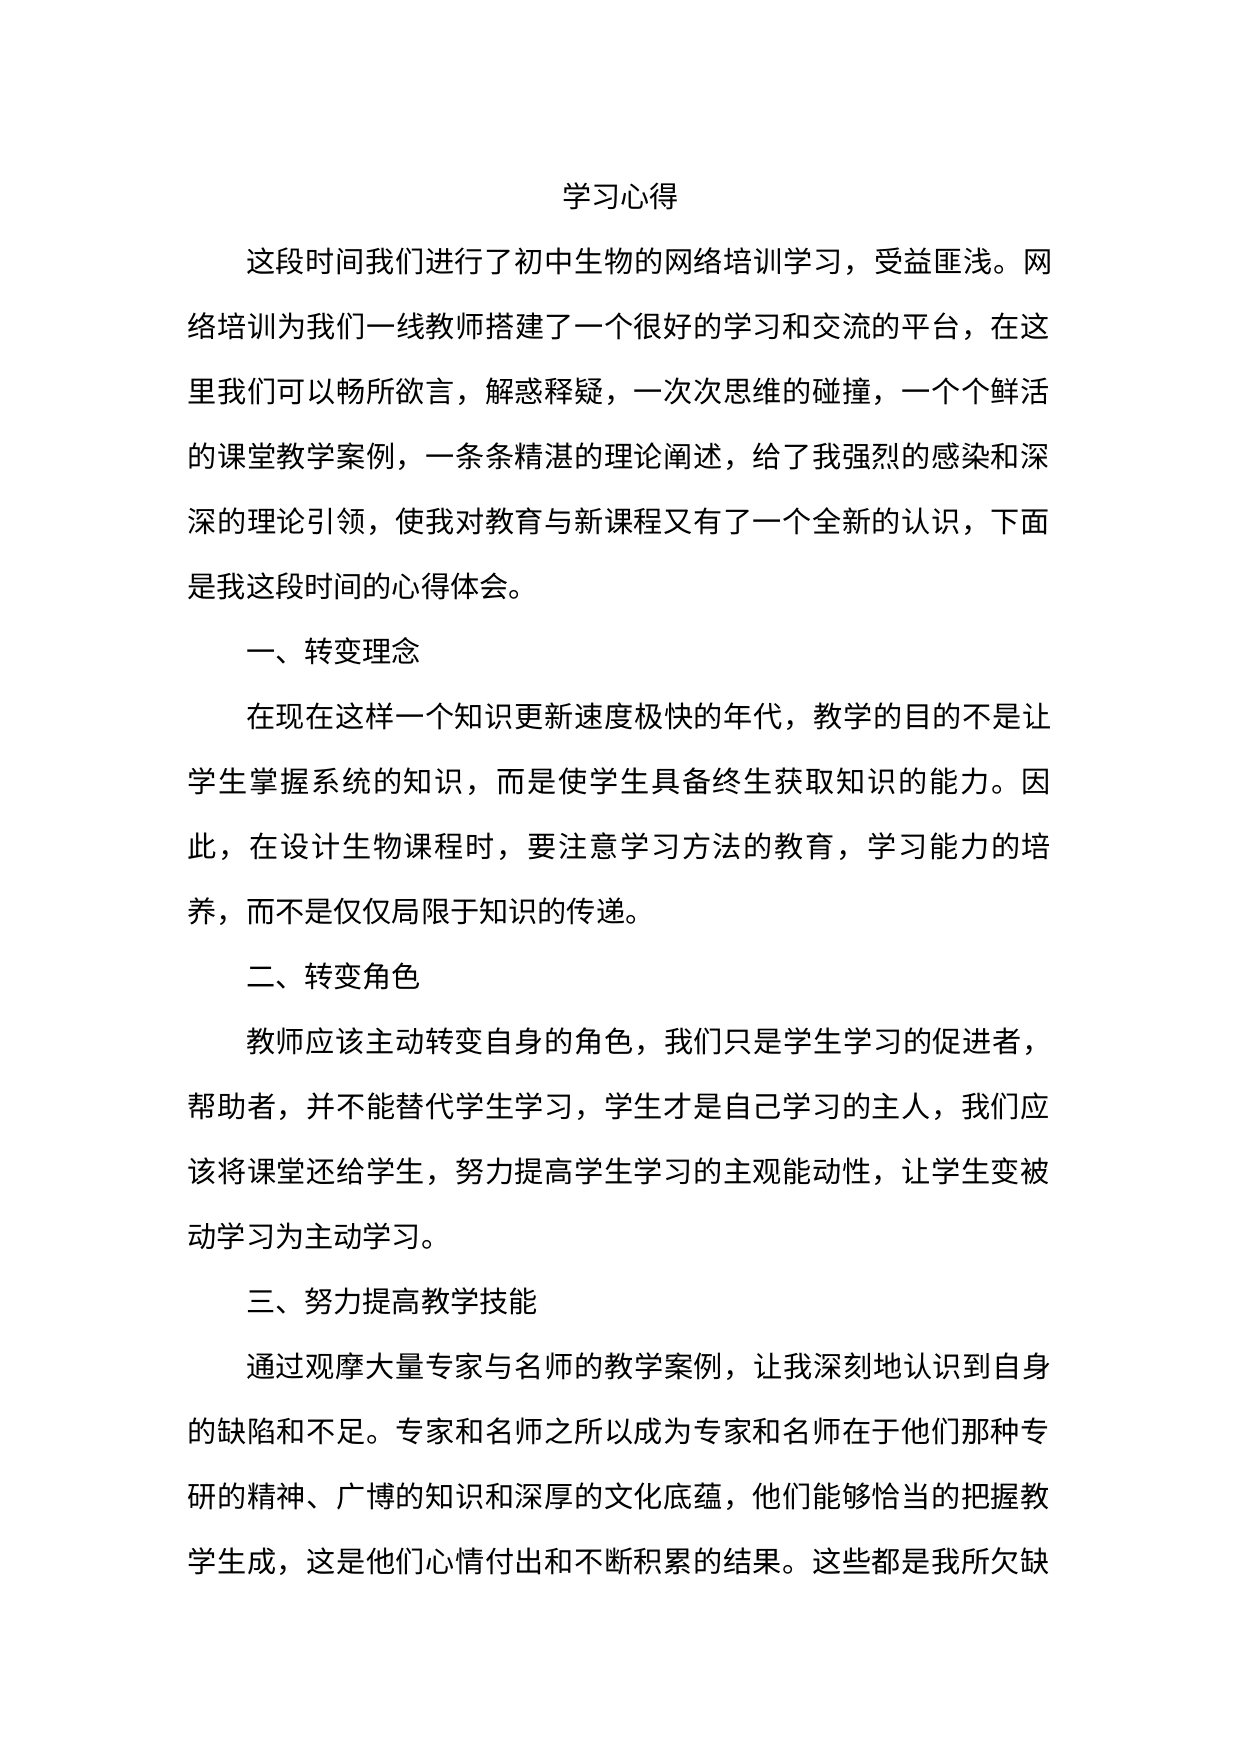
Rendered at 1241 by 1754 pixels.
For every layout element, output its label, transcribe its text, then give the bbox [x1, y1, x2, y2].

text 学习心得 [187, 162, 1053, 227]
list 转变角色 [187, 942, 1053, 1007]
text 这段时间我们进行了初中生物的网络培训学习，受益匪浅。网络培训为我们一线教师搭建了一个很好的学习和交流的平台，在这里我们可以畅所欲言，解惑释疑，一次次思维的碰撞，一个个鲜活的课堂教学案例，一条条精湛的理论阐述，给了我强烈的感染和深深的理论引领，使我对教育与新课程又有了一个全新的认识，下面是我这段时间的心得体会。 [187, 227, 1053, 617]
list 转变理念 [187, 617, 1053, 682]
text 教师应该主动转变自身的角色，我们只是学生学习的促进者，帮助者，并不能替代学生学习，学生才是自己学习的主人，我们应该将课堂还给学生，努力提高学生学习的主观能动性，让学生变被动学习为主动学习。 [187, 1007, 1053, 1267]
list 在现在这样一个知识更新速度极快的年代，教学的目的不是让学生掌握系统的知识，而是使学生具备终生获取知识的能力。因此，在设计生物课程时，要注意学习方法的教育，学习能力的培养，而不是仅仅局限于知识的传递。 [187, 682, 1053, 942]
list 努力提高教学技能 [187, 1267, 1053, 1332]
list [187, 1332, 1053, 1592]
